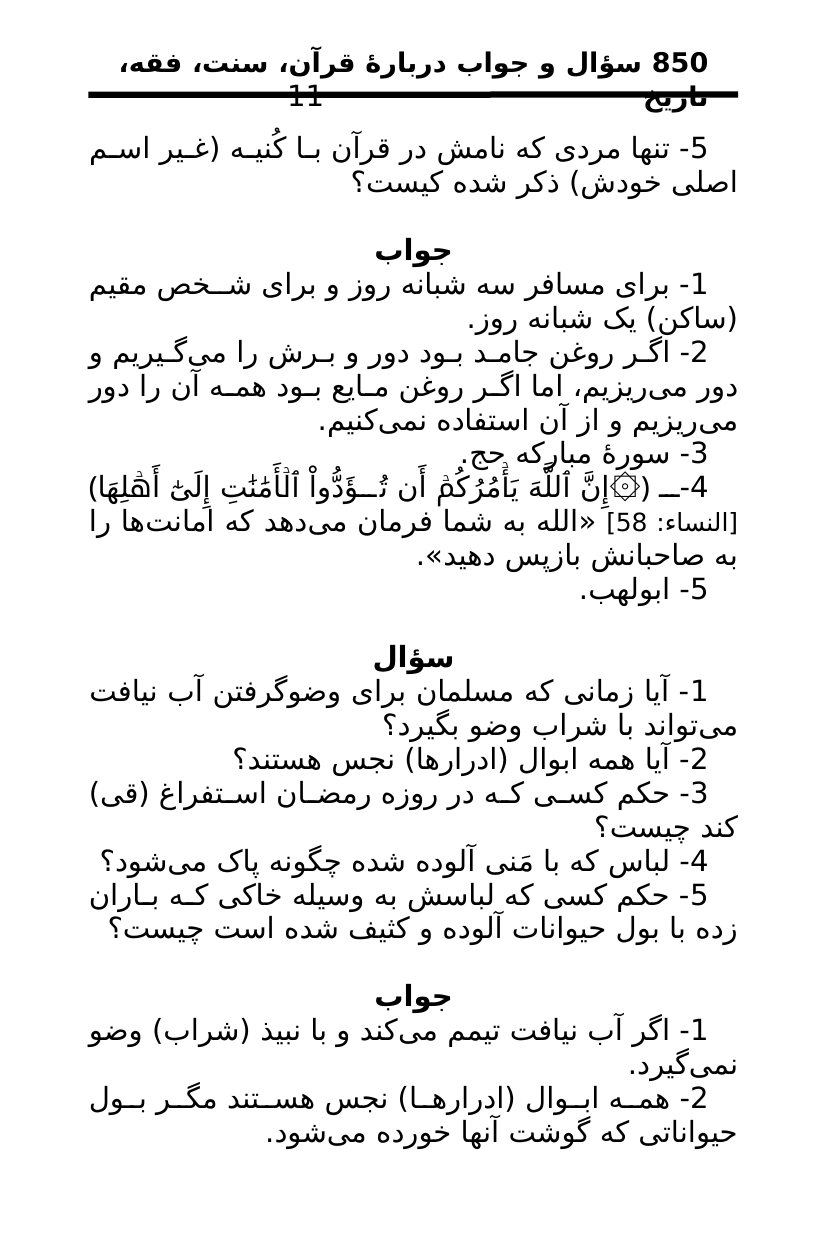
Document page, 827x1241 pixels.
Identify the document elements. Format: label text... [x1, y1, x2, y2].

text 2- همه ابوال (ادرارها) نجس هستند مگر بول حیواناتی که گوشت آنها خورده می‌شود. [89, 1081, 738, 1149]
text 1- آیا زمانی که مسلمان برای وضوگرفتن آب نیافت می‌تواند با شراب وضو بگیرد؟ [89, 674, 738, 742]
text 3- حکم کسی که در روزه رمضان استفراغ (قی) کند چیست؟ [89, 776, 738, 844]
text 3- سورۀ مبارکه حج. [89, 437, 738, 471]
text 2- آیا همه ابوال (ادرارها) نجس هستند؟ [89, 742, 738, 776]
text 5- ابولهب. [89, 573, 738, 607]
text 4- ﴿۞إِنَّ ٱللَّهَ يَأۡمُرُكُمۡ أَن تُؤَدُّواْ ٱلۡأَمَٰنَٰتِ إِلَىٰٓ أَهۡلِهَا﴾ [النساء: 58] «الله به شما فرمان می‌دهد که امانت‌ها را به صاحبانش بازپس دهید». [89, 471, 738, 573]
text 4- لباس که با مَنی آلوده شده چگونه پاک می‌شود؟ [89, 844, 738, 878]
text سؤال [89, 640, 738, 674]
text 5- حکم کسی که لباسش به وسیله خاکی که باران زده با بول حیوانات آلوده و کثیف شده است چیست؟ [89, 878, 738, 946]
text 5- تنها مردی که نامش در قرآن با کُنیه (غیر اسم اصلی خودش) ذکر شده کیست؟ [89, 132, 738, 199]
text 1- اگر آب نیافت تیمم می‌کند و با نبیذ (شراب) وضو نمی‌گیرد. [89, 1013, 738, 1081]
text 2- اگر روغن جامد بود دور و برش را می‌گیریم و دور می‌ریزیم، اما اگر روغن مایع بود همه آن را دور می‌ریزیم و از آن استفاده نمی‌کنیم. [89, 335, 738, 437]
text 1- برای مسافر سه شبانه روز و برای شخص مقیم (ساکن) یک شبانه روز. [89, 267, 738, 335]
text جواب [89, 979, 738, 1013]
text جواب [89, 233, 738, 267]
